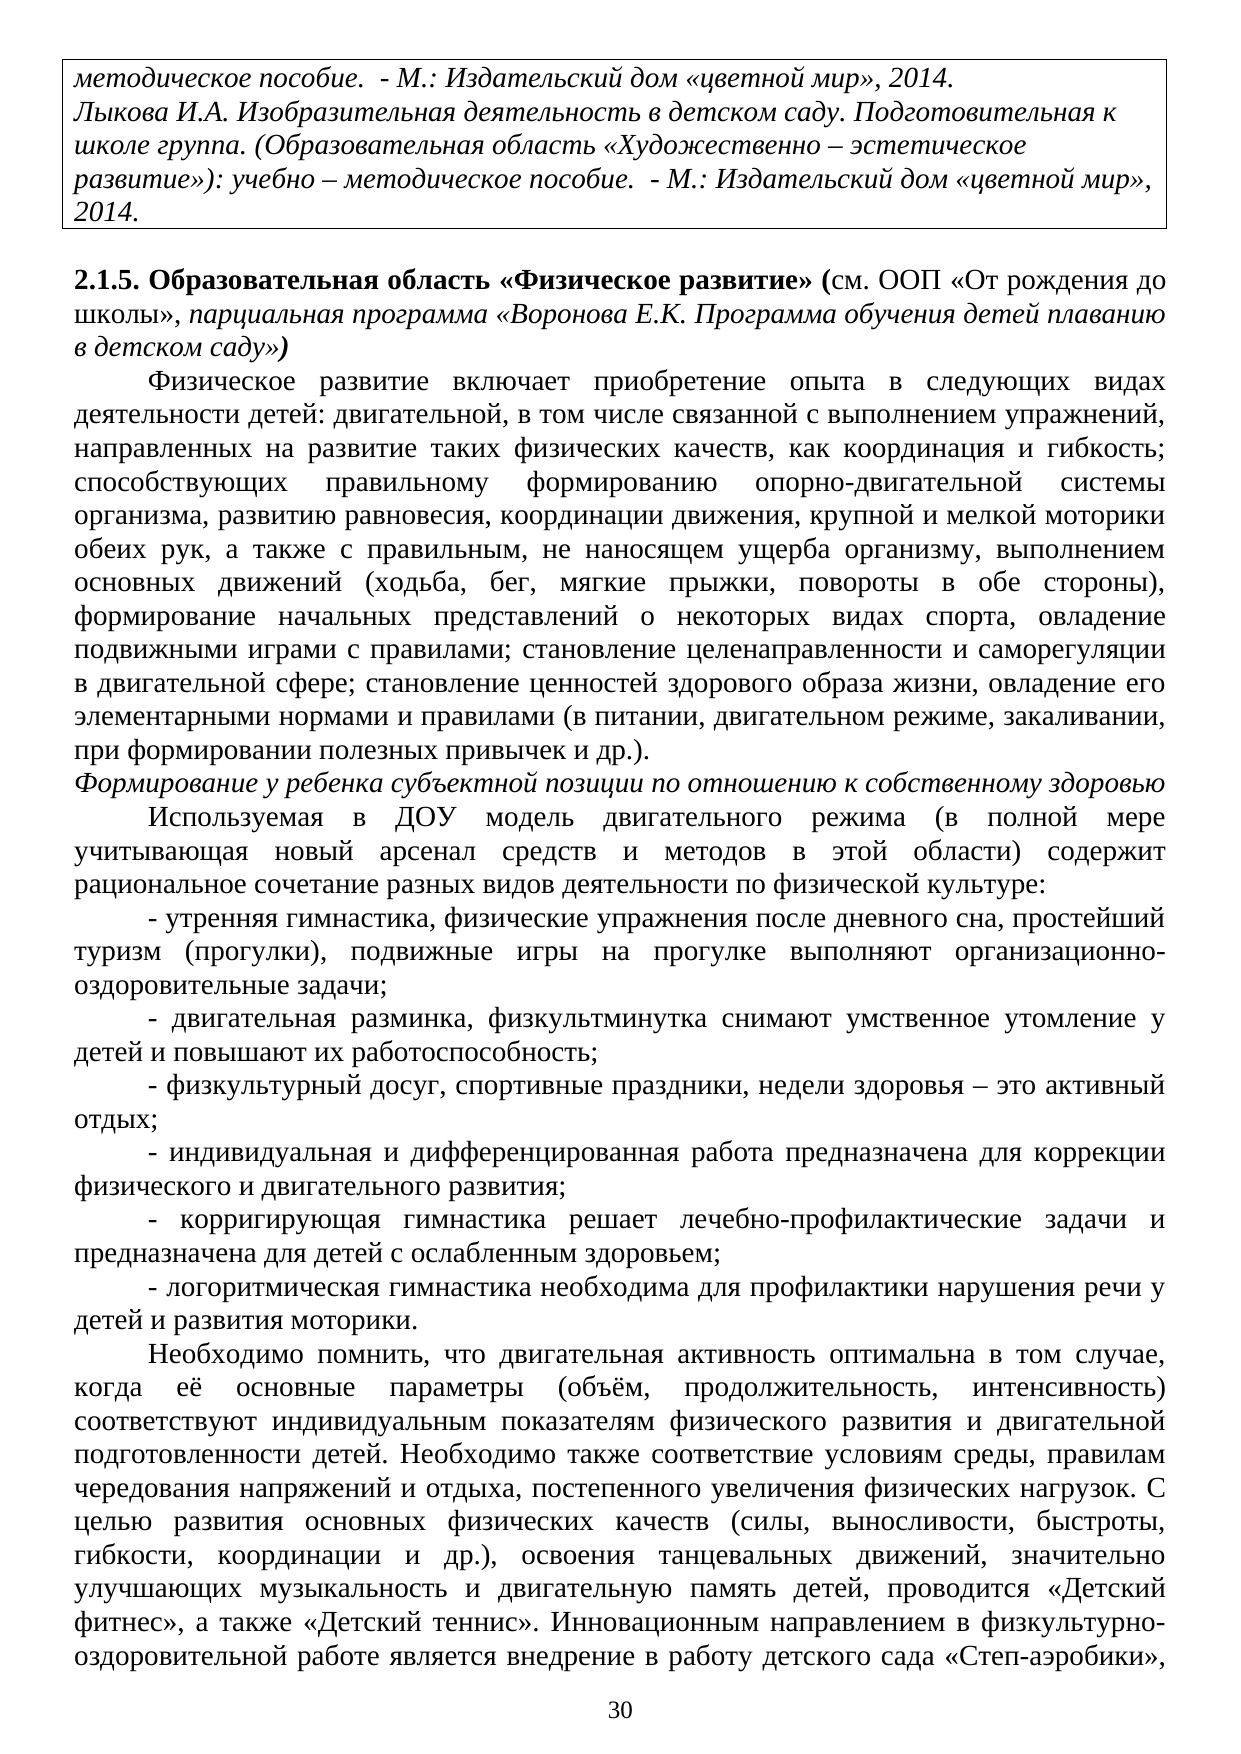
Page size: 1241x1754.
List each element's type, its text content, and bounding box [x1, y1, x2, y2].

list Формирование у ребенка субъектной позиции по отношению к собственному здоровью [74, 766, 1167, 799]
list - двигательная разминка, физкультминутка снимают умственное утомление у детей и повышают их работоспособность; [74, 1000, 1167, 1067]
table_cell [63, 60, 1166, 228]
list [74, 1336, 1167, 1671]
list 2.1.5. Образовательная область «Физическое развитие» (см. ООП «От рождения до школы», парциальная программа «Воронова Е.К. Программа обучения детей плаванию в детском саду») [74, 262, 1167, 363]
list Используемая в ДОУ модель двигательного режима (в полной мере учитывающая новый арсенал средств и методов в этой области) содержит рациональное сочетание разных видов деятельности по физической культуре: [74, 799, 1167, 900]
list - физкультурный досуг, спортивные праздники, недели здоровья – это активный отдых; [74, 1067, 1167, 1134]
list Физическое развитие включает приобретение опыта в следующих видах деятельности детей: двигательной, в том числе связанной с выполнением упражнений, направленных на развитие таких физических качеств, как координация и гибкость; способствующих правильному формированию опорно-двигательной системы организма, развитию равновесия, координации движения, крупной и мелкой моторики обеих рук, а также с правильным, не наносящем ущерба организму, выполнением основных движений (ходьба, бег, мягкие прыжки, повороты в обе стороны), формирование начальных представлений о некоторых видах спорта, овладение подвижными играми с правилами; становление целенаправленности и саморегуляции в двигательной сфере; становление ценностей здорового образа жизни, овладение его элементарными нормами и правилами (в питании, двигательном режиме, закаливании, при формировании полезных привычек и др.). [74, 363, 1167, 766]
list - индивидуальная и дифференцированная работа предназначена для коррекции физического и двигательного развития; [74, 1134, 1167, 1202]
list - логоритмическая гимнастика необходима для профилактики нарушения речи у детей и развития моторики. [74, 1269, 1167, 1336]
list - корригирующая гимнастика решает лечебно-профилактические задачи и предназначена для детей с ослабленным здоровьем; [74, 1202, 1167, 1269]
list - утренняя гимнастика, физические упражнения после дневного сна, простейший туризм (прогулки), подвижные игры на прогулке выполняют организационно-оздоровительные задачи; [74, 900, 1167, 1000]
